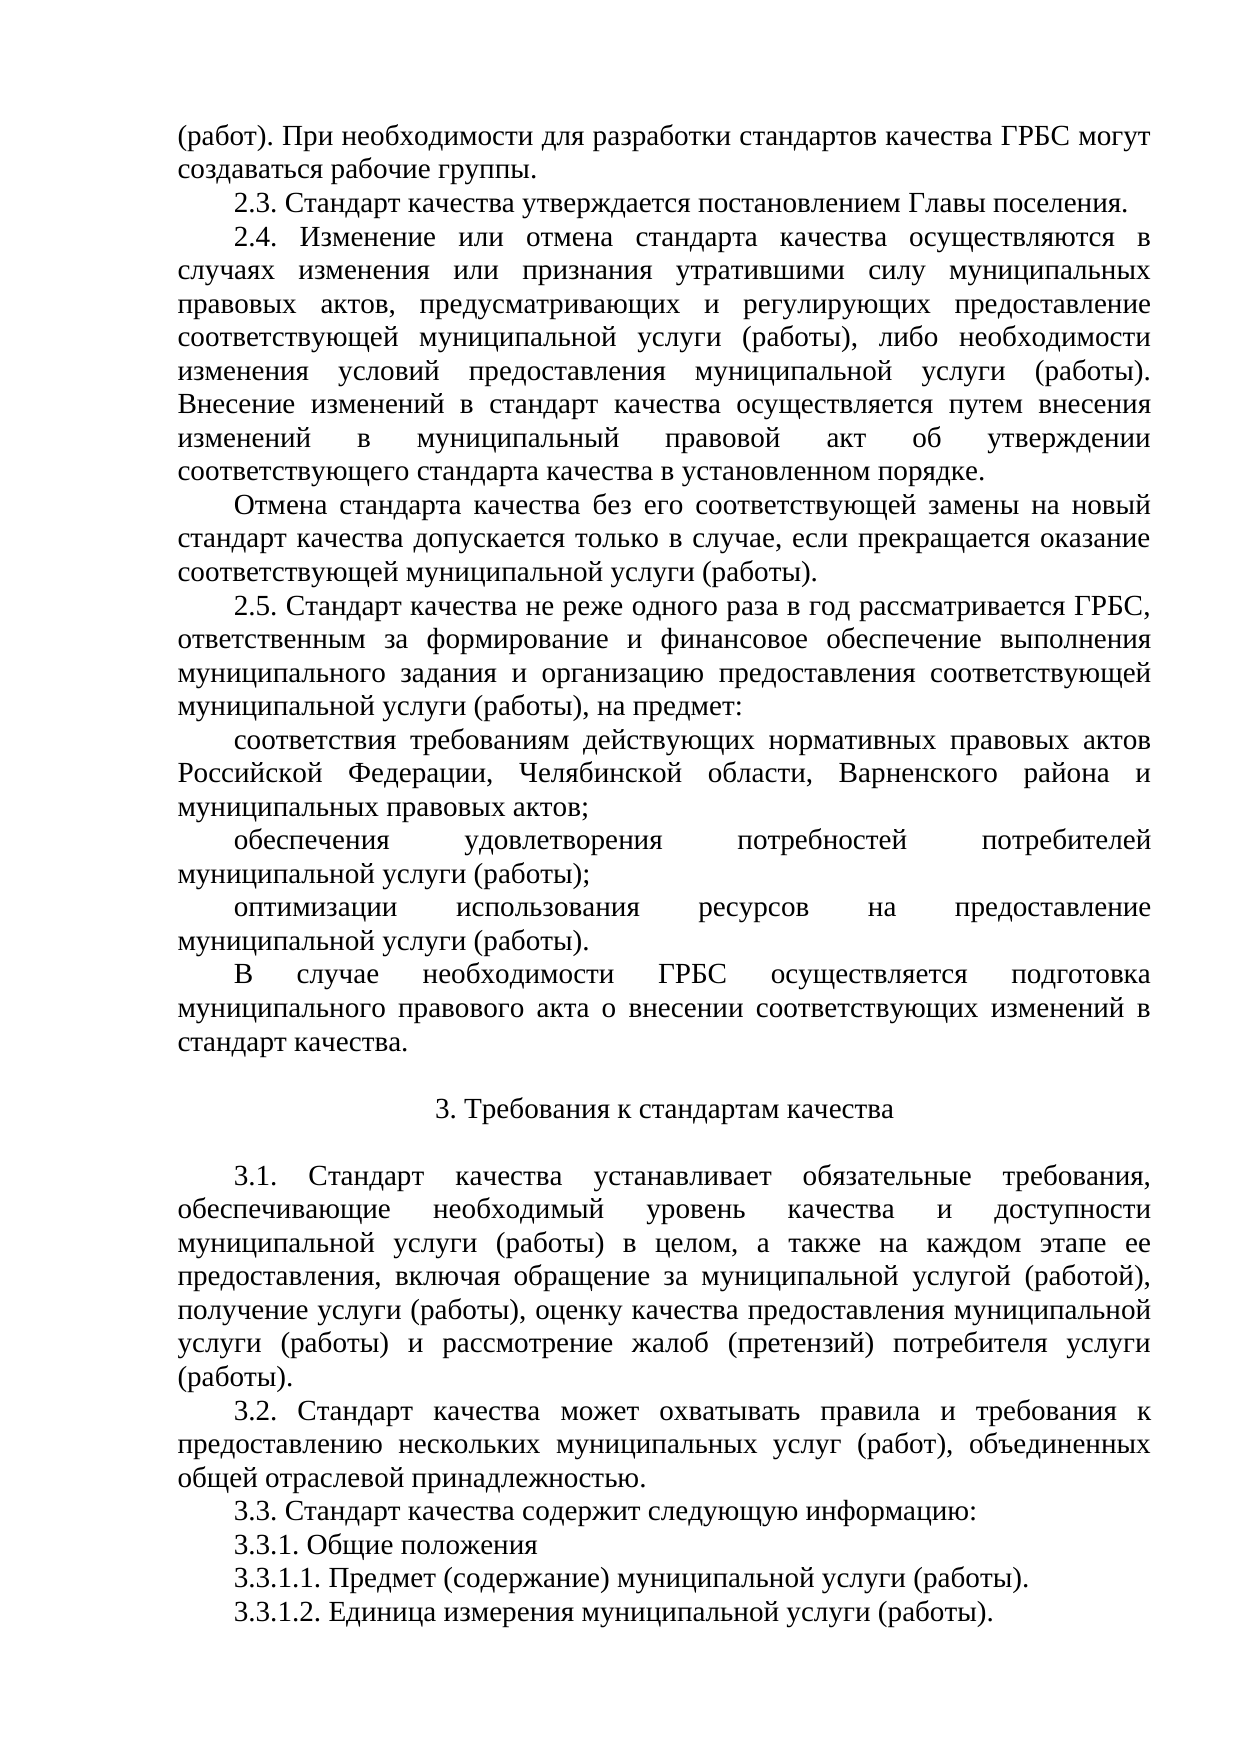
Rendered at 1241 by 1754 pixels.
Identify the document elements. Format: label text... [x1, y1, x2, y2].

text оптимизации использования ресурсов на предоставление муниципальной услуги (работы). [177, 889, 1152, 957]
text Отмена стандарта качества без его соответствующей замены на новый стандарт качества допускается только в случае, если прекращается оказание соответствующей муниципальной услуги (работы). [177, 487, 1152, 588]
text 2.4. Изменение или отмена стандарта качества осуществляются в случаях изменения или признания утратившими силу муниципальных правовых актов, предусматривающих и регулирующих предоставление соответствующей муниципальной услуги (работы), либо необходимости изменения условий предоставления муниципальной услуги (работы). Внесение изменений в стандарт качества осуществляется путем внесения изменений в муниципальный правовой акт об утверждении соответствующего стандарта качества в установленном порядке. [177, 219, 1152, 487]
text 3.3. Стандарт качества содержит следующую информацию: [177, 1493, 1152, 1527]
text соответствия требованиям действующих нормативных правовых актов Российской Федерации, Челябинской области, Варненского района и муниципальных правовых актов; [177, 722, 1152, 822]
text 3.1. Стандарт качества устанавливает обязательные требования, обеспечивающие необходимый уровень качества и доступности муниципальной услуги (работы) в целом, а также на каждом этапе ее предоставления, включая обращение за муниципальной услугой (работой), получение услуги (работы), оценку качества предоставления муниципальной услуги (работы) и рассмотрение жалоб (претензий) потребителя услуги (работы). [177, 1158, 1152, 1393]
text 3.2. Стандарт качества может охватывать правила и требования к предоставлению нескольких муниципальных услуг (работ), объединенных общей отраслевой принадлежностью. [177, 1393, 1152, 1493]
text 3.3.1.1. Предмет (содержание) муниципальной услуги (работы). [177, 1560, 1152, 1594]
text 2.3. Стандарт качества утверждается постановлением Главы поселения. [177, 185, 1152, 219]
text 3.3.1.2. Единица измерения муниципальной услуги (работы). [177, 1594, 1152, 1627]
text В случае необходимости ГРБС осуществляется подготовка муниципального правового акта о внесении соответствующих изменений в стандарт качества. [177, 957, 1152, 1057]
text 3.3.1. Общие положения [177, 1527, 1152, 1560]
text обеспечения удовлетворения потребностей потребителей муниципальной услуги (работы); [177, 822, 1152, 889]
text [177, 118, 1152, 185]
text 3. Требования к стандартам качества [177, 1091, 1152, 1124]
text 2.5. Стандарт качества не реже одного раза в год рассматривается ГРБС, ответственным за формирование и финансовое обеспечение выполнения муниципального задания и организацию предоставления соответствующей муниципальной услуги (работы), на предмет: [177, 588, 1152, 722]
